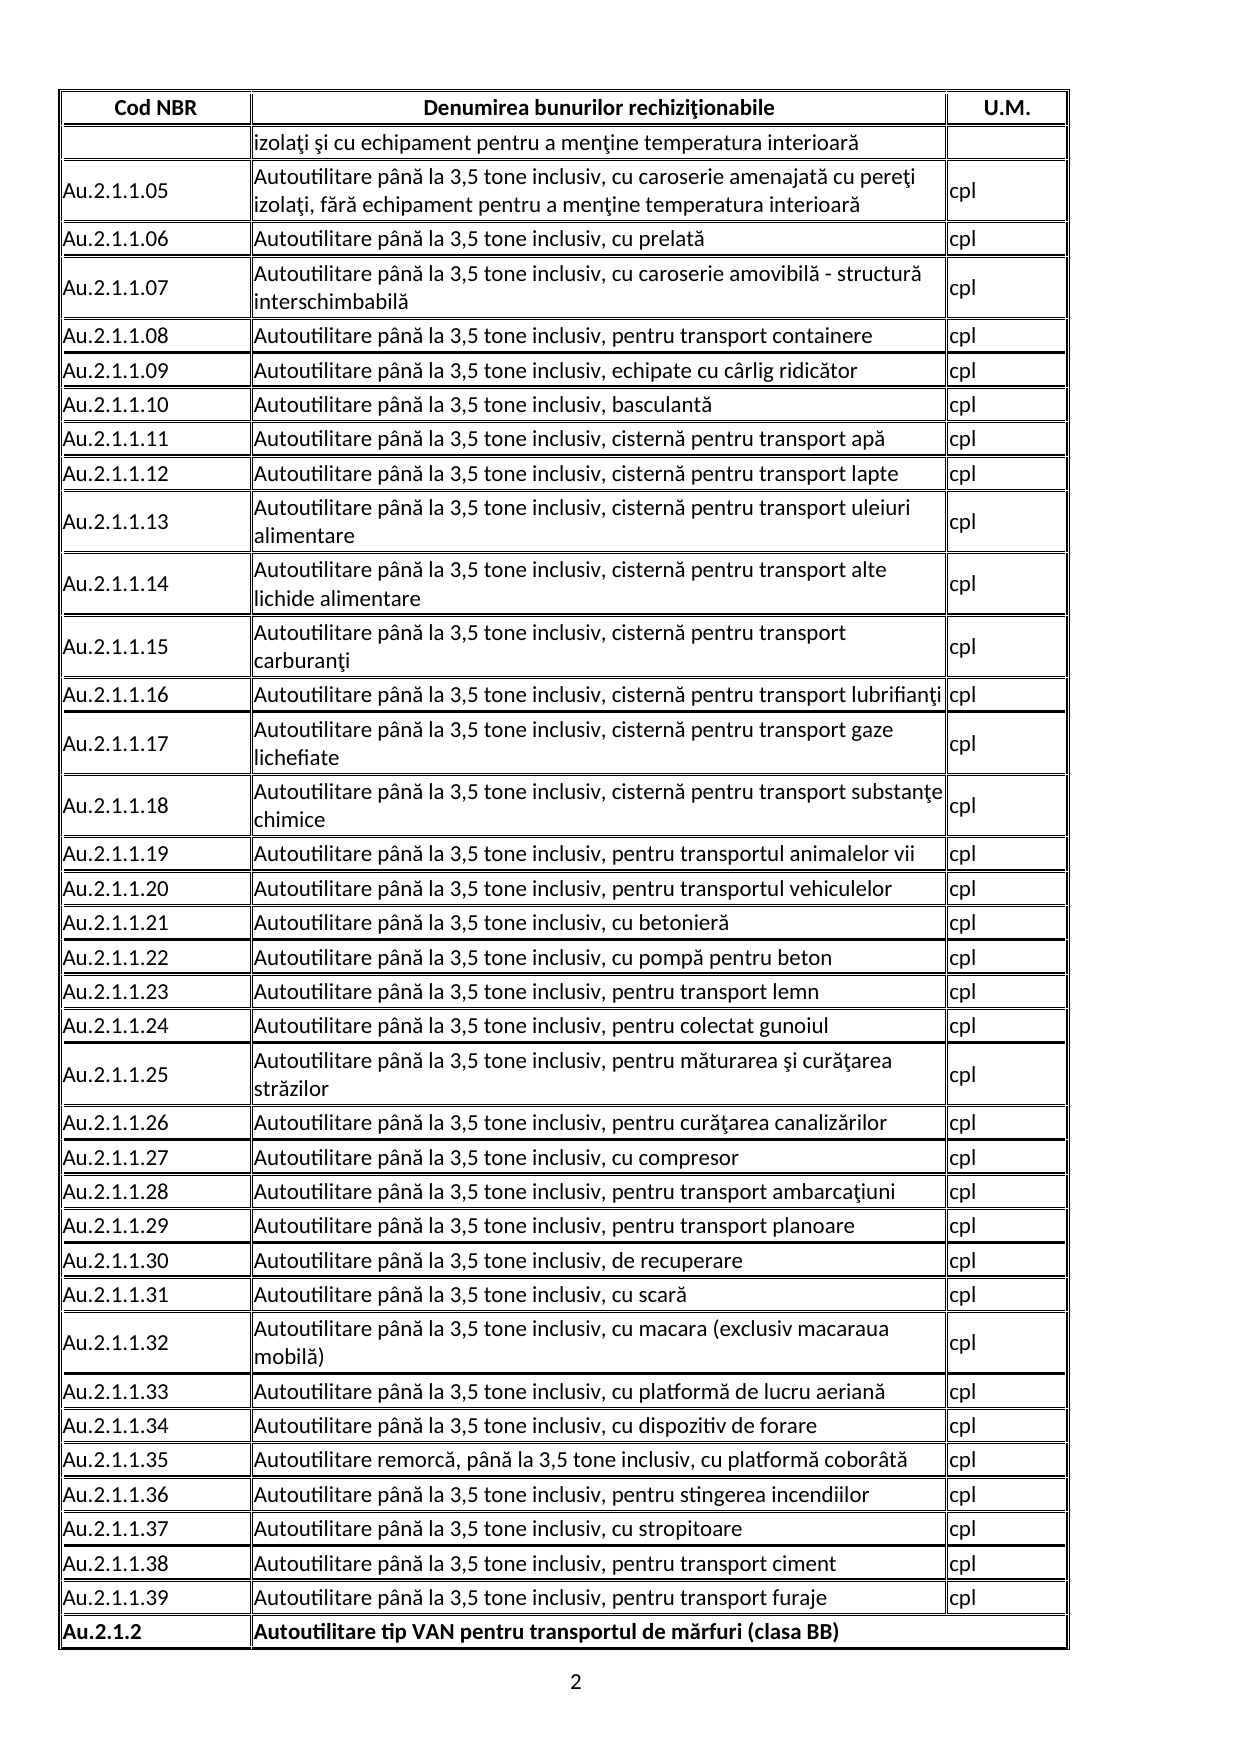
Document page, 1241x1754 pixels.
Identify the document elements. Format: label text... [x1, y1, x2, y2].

table_cell Autoutilitare remorcă, până la 3,5 tone inclusiv, cu platformă coborâtă [253, 1444, 945, 1475]
table_cell Autoutilitare până la 3,5 tone inclusiv, cu compresor [253, 1141, 945, 1172]
table_cell Autoutilitare până la 3,5 tone inclusiv, cisternă pentru transport alte lichide alimentare [253, 554, 945, 613]
table_cell Au.2.1.1.32 [60, 1310, 251, 1372]
table_cell Au.2.1.1.18 [62, 773, 250, 835]
table_cell Au.2.1.1.09 [62, 351, 250, 385]
table_cell Au.2.1.1.08 [60, 317, 251, 351]
table_cell cpl [948, 1172, 1067, 1207]
table_cell Au.2.1.1.17 [62, 710, 250, 772]
table_cell Autoutilitare până la 3,5 tone inclusiv, cu platformă de lucru aeriană [253, 1375, 945, 1406]
table_cell cpl [948, 972, 1067, 1007]
table_cell Au.2.1.1.07 [62, 254, 250, 317]
table_cell cpl [948, 773, 1067, 835]
table_cell Autoutilitare până la 3,5 tone inclusiv, cu scară [253, 1279, 945, 1310]
table_cell cpl [948, 1578, 1067, 1613]
table_cell Autoutilitare până la 3,5 tone inclusiv, pentru curăţarea canalizărilor [253, 1107, 945, 1138]
table_cell Autoutilitare până la 3,5 tone inclusiv, pentru măturarea şi curăţarea străzilor [253, 1044, 945, 1103]
table_cell Autoutilitare până la 3,5 tone inclusiv, cu caroserie amovibilă - structură interschimbabilă [253, 258, 945, 317]
table_cell Au.2.1.2 [60, 1613, 251, 1647]
table_cell cpl [948, 254, 1067, 317]
table_cell Autoutilitare până la 3,5 tone inclusiv, cu caroserie amenajată cu pereţi izolaţi şi cu echipament pentru a menţine temperatura interioară [253, 127, 945, 157]
table_cell Au.2.1.1.38 [62, 1544, 250, 1578]
table_cell cpl [947, 835, 1068, 869]
table_cell Autoutilitare până la 3,5 tone inclusiv, cisternă pentru transport gaze lichefiate [253, 713, 945, 772]
table_cell Au.2.1.1.21 [62, 904, 250, 938]
table_cell Au.2.1.1.28 [62, 1172, 250, 1207]
table_cell Au.2.1.1.05 [62, 158, 250, 220]
table_cell Autoutilitare până la 3,5 tone inclusiv, pentru colectat gunoiul [253, 1010, 945, 1041]
table_cell cpl [947, 551, 1068, 613]
table_cell Au.2.1.1.33 [62, 1372, 250, 1406]
table_cell Autoutilitare până la 3,5 tone inclusiv, cisternă pentru transport substanţe chimice [253, 776, 945, 835]
table_cell cpl [948, 489, 1067, 551]
table_cell Au.2.1.1.31 [62, 1275, 250, 1310]
table_cell Autoutilitare până la 3,5 tone inclusiv, pentru transportul vehiculelor [253, 873, 945, 903]
table_cell Autoutilitare până la 3,5 tone inclusiv, cu caroserie amenajată cu pereţi izolaţi, fără echipament pentru a menţine temperatura interioară [253, 161, 945, 220]
table_cell Autoutilitare până la 3,5 tone inclusiv, cu betonieră [253, 907, 945, 938]
table_cell Autoutilitare până la 3,5 tone inclusiv, pentru transport furaje [253, 1582, 945, 1613]
table_header Cod NBR [62, 92, 251, 123]
table_cell Au.2.1.1.04 [62, 123, 250, 157]
table_cell cpl [948, 1104, 1067, 1138]
table_cell cpl [947, 220, 1068, 254]
table_cell cpl [948, 1475, 1067, 1509]
table_cell cpl [948, 1241, 1066, 1275]
table_cell cpl [948, 938, 1068, 972]
table_cell Autoutilitare până la 3,5 tone inclusiv, pentru stingerea incendiilor [253, 1479, 945, 1509]
table_cell cpl [948, 1406, 1067, 1441]
table_cell cpl [947, 1007, 1068, 1041]
table_cell Au.2.1.1.39 [62, 1578, 250, 1613]
table_cell cpl [948, 904, 1067, 938]
table_cell cpl [947, 317, 1068, 351]
table_cell Autoutilitare până la 3,5 tone inclusiv, cisternă pentru transport lubrifianţi [253, 679, 945, 710]
table_cell Autoutilitare până la 3,5 tone inclusiv, cisternă pentru transport lapte [253, 458, 945, 488]
table_cell Autoutilitare până la 3,5 tone inclusiv, pentru transportul animalelor vii [253, 838, 945, 869]
table_cell Au.2.1.1.27 [60, 1138, 250, 1172]
table_cell Au.2.1.1.36 [62, 1475, 250, 1509]
table_cell Autoutilitare până la 3,5 tone inclusiv, pentru transport planoare [253, 1210, 945, 1241]
table_cell Autoutilitare până la 3,5 tone inclusiv, cu stropitoare [253, 1513, 945, 1544]
table_cell Autoutilitare până la 3,5 tone inclusiv, cisternă pentru transport uleiuri alimentare [253, 492, 945, 551]
table_cell Au.2.1.1.16 [60, 676, 251, 710]
table_cell cpl [948, 454, 1067, 488]
table_cell Au.2.1.1.37 [62, 1510, 250, 1544]
table_cell Au.2.1.1.13 [62, 489, 250, 551]
table_cell cpl [947, 420, 1068, 454]
table_cell Au.2.1.1.30 [62, 1241, 250, 1275]
table_cell Autoutilitare până la 3,5 tone inclusiv, cu prelată [253, 223, 945, 254]
table_cell cpl [947, 1310, 1068, 1372]
table_cell Autoutilitare până la 3,5 tone inclusiv, pentru transport lemn [253, 976, 945, 1007]
table_cell cpl [948, 385, 1067, 420]
table_cell cpl [948, 1138, 1068, 1172]
table_cell Au.2.1.1.34 [62, 1406, 250, 1441]
table_cell Au.2.1.1.20 [62, 869, 250, 903]
table_cell cpl [948, 351, 1066, 385]
table_cell cpl [948, 1544, 1066, 1578]
table_cell cpl [948, 1275, 1067, 1310]
table_cell Au.2.1.1.26 [62, 1104, 250, 1138]
table_header Denumirea bunurilor rechiziţionabile [251, 92, 947, 123]
table_cell Autoutilitare până la 3,5 tone inclusiv, pentru transport containere [253, 320, 945, 351]
table_cell cpl [947, 1441, 1068, 1475]
table_cell Au.2.1.1.11 [60, 420, 251, 454]
table_cell cpl [948, 123, 1067, 157]
table_cell cpl [948, 158, 1067, 220]
table_cell Au.2.1.1.23 [62, 972, 250, 1007]
table_cell Au.2.1.1.25 [62, 1041, 250, 1103]
table_cell Autoutilitare până la 3,5 tone inclusiv, cu macara (exclusiv macaraua mobilă) [253, 1313, 945, 1372]
table_cell cpl [948, 613, 1067, 676]
table_cell Autoutilitare până la 3,5 tone inclusiv, cisternă pentru transport carburanţi [253, 617, 945, 676]
table_cell cpl [948, 869, 1067, 903]
table_cell cpl [948, 1041, 1066, 1103]
table_cell Au.2.1.1.10 [62, 385, 250, 420]
table_cell Au.2.1.1.24 [60, 1007, 251, 1041]
table_cell Au.2.1.1.14 [60, 551, 251, 613]
table_cell Autoutilitare până la 3,5 tone inclusiv, de recuperare [253, 1244, 945, 1275]
table_header U.M. [947, 92, 1066, 123]
table_cell Autoutilitare tip VAN pentru transportul de mărfuri (clasa BB) [251, 1613, 1068, 1647]
table_cell Au.2.1.1.29 [60, 1207, 251, 1241]
table_cell Au.2.1.1.35 [60, 1441, 251, 1475]
table_cell Autoutilitare până la 3,5 tone inclusiv, cisternă pentru transport apă [253, 423, 945, 454]
table_cell Autoutilitare până la 3,5 tone inclusiv, cu pompă pentru beton [253, 941, 945, 972]
table_cell Autoutilitare până la 3,5 tone inclusiv, basculantă [253, 389, 945, 420]
table_cell cpl [948, 1510, 1067, 1544]
table_cell Au.2.1.1.15 [62, 613, 250, 676]
table_cell Autoutilitare până la 3,5 tone inclusiv, pentru transport ambarcaţiuni [253, 1176, 945, 1207]
table_cell cpl [947, 1207, 1068, 1241]
table_cell cpl [947, 676, 1068, 710]
table_cell Au.2.1.1.06 [60, 220, 251, 254]
table_cell Autoutilitare până la 3,5 tone inclusiv, pentru transport ciment [253, 1547, 945, 1578]
table_cell Au.2.1.1.22 [60, 938, 250, 972]
table_cell Au.2.1.1.19 [60, 835, 251, 869]
table_cell cpl [948, 1372, 1066, 1406]
table_cell Autoutilitare până la 3,5 tone inclusiv, echipate cu cârlig ridicător [253, 354, 945, 385]
table_cell Au.2.1.1.12 [62, 454, 250, 488]
table_cell cpl [948, 710, 1066, 772]
table_cell Autoutilitare până la 3,5 tone inclusiv, cu dispozitiv de forare [253, 1410, 945, 1441]
